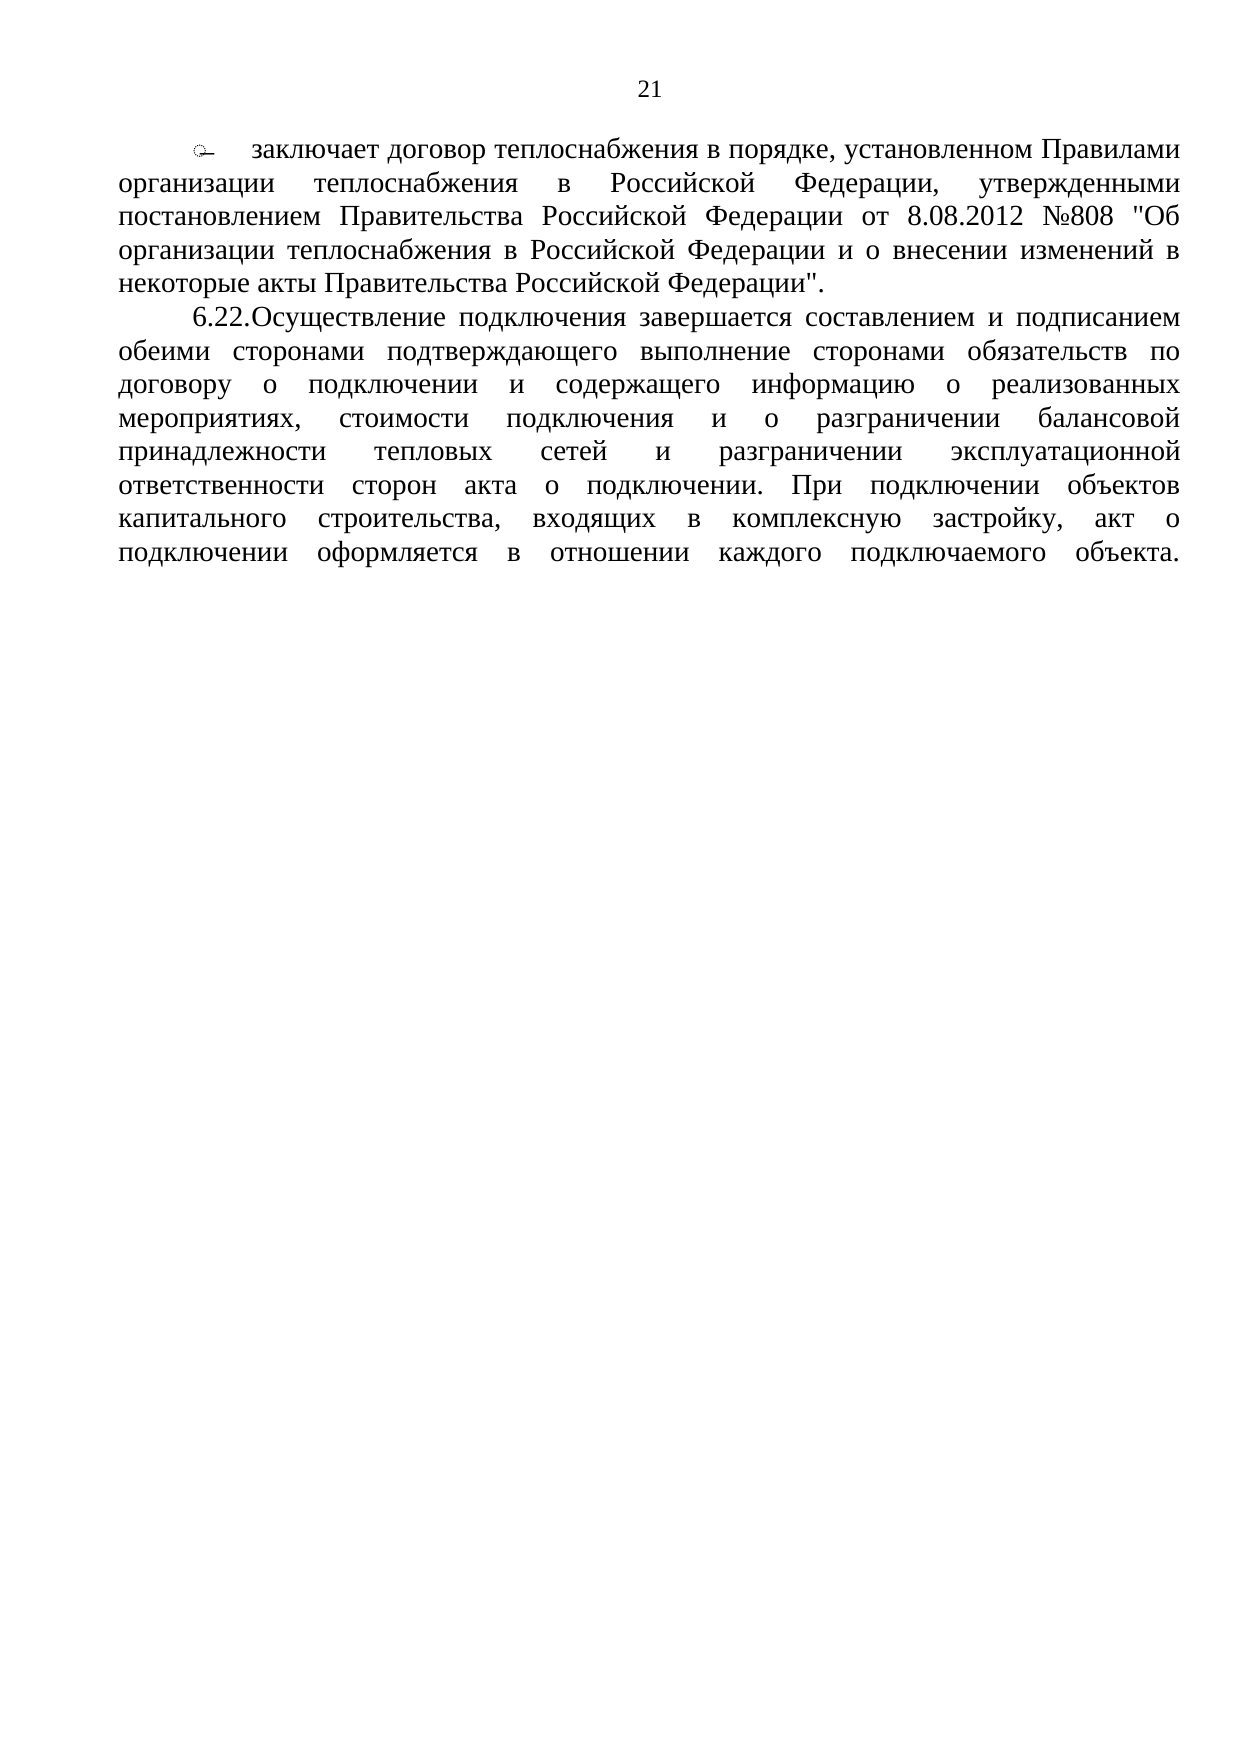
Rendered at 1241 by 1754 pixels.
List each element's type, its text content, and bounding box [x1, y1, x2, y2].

list заключает договор теплоснабжения в порядке, установленном Правилами организации теплоснабжения в Российской Федерации, утвержденными постановлением Правительства Российской Федерации от 8.08.2012 №808 "Об организации теплоснабжения в Российской Федерации и о внесении изменений в некоторые акты Правительства Российской Федерации". [118, 131, 1181, 299]
list Осуществление подключения завершается составлением и подписанием обеими сторонами подтверждающего выполнение сторонами обязательств по договору о подключении и содержащего информацию о реализованных мероприятиях, стоимости подключения и о разграничении балансовой принадлежности тепловых сетей и разграничении эксплуатационной ответственности сторон акта о подключении. При подключении объектов капитального строительства, входящих в комплексную застройку, акт о подключении оформляется в отношении каждого подключаемого объекта. [118, 299, 1181, 596]
